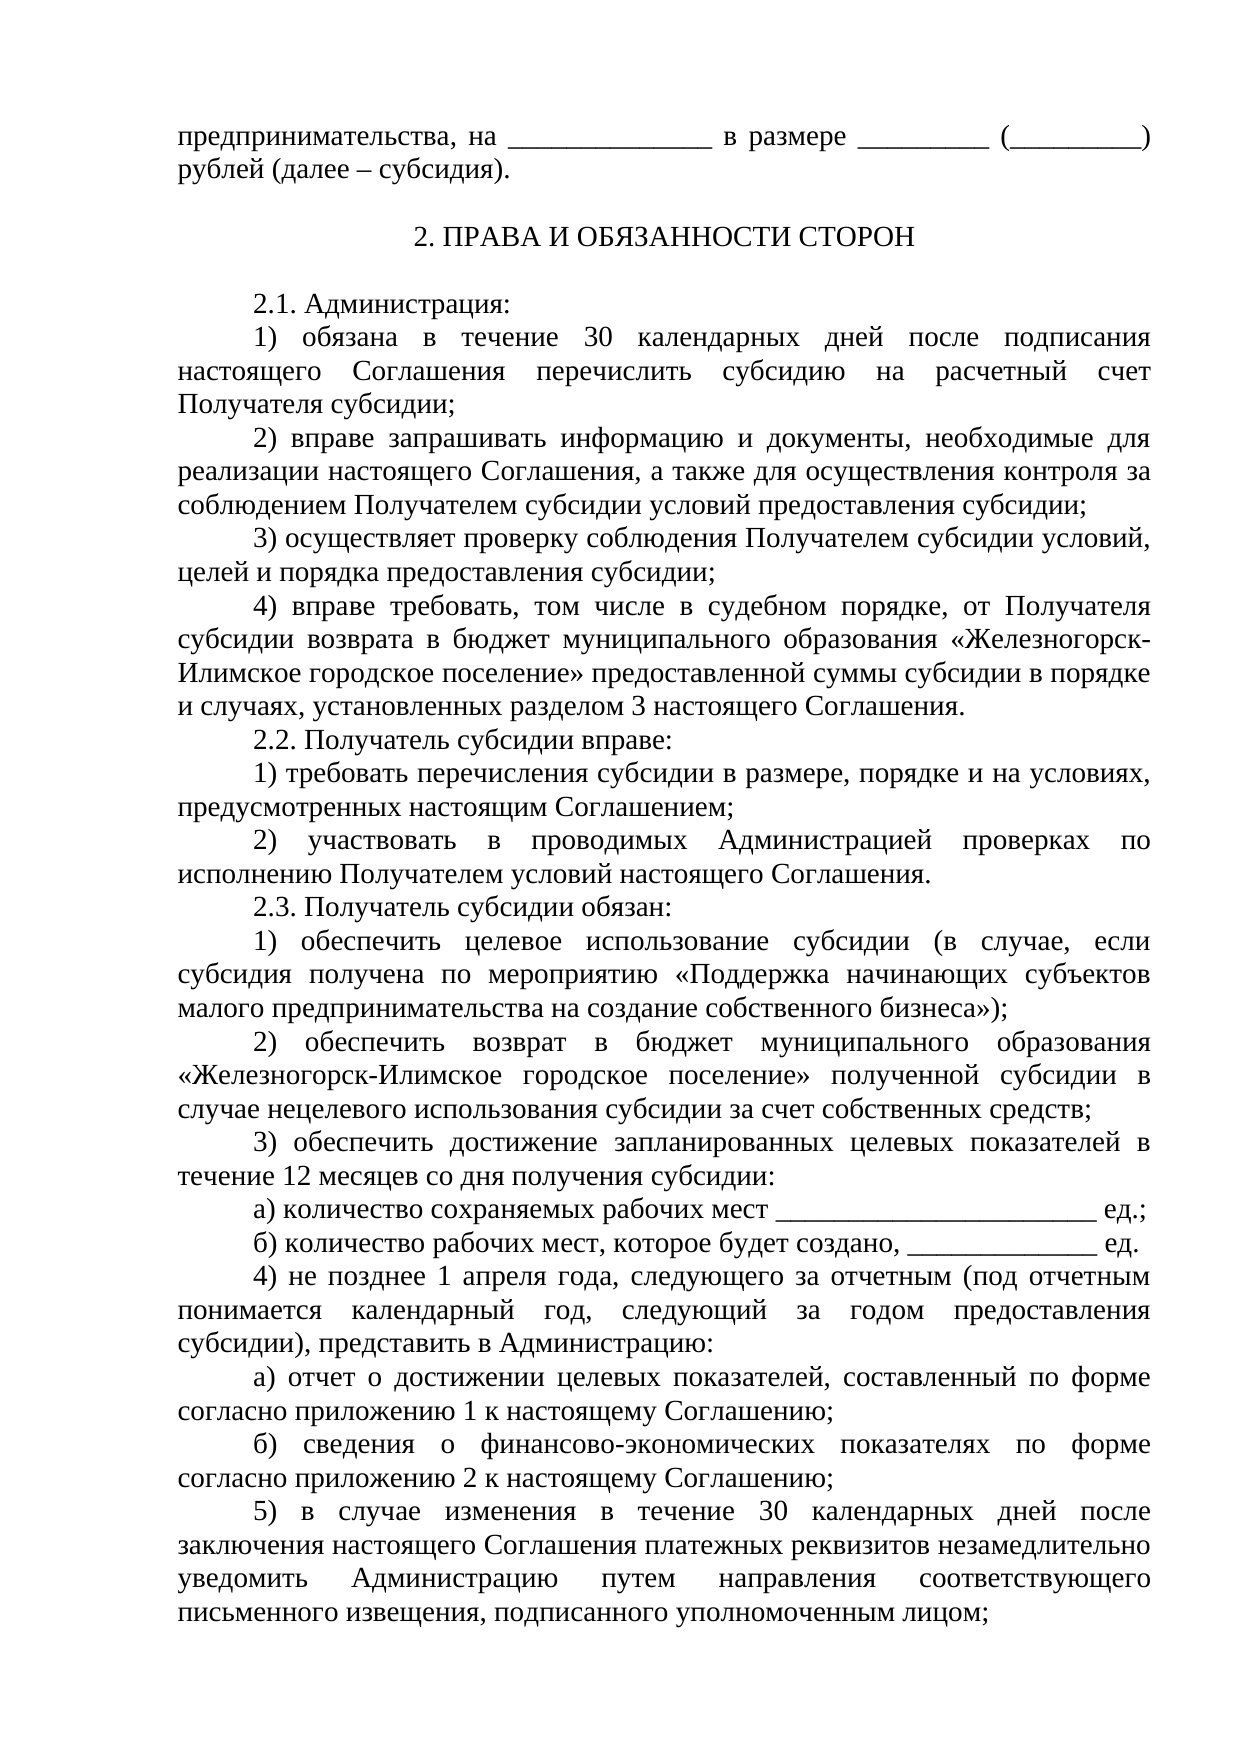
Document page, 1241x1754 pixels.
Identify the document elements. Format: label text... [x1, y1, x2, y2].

text а) отчет о достижении целевых показателей, составленный по форме согласно приложению 1 к настоящему Соглашению; [177, 1359, 1152, 1426]
text 4) вправе требовать, том числе в судебном порядке, от Получателя субсидии возврата в бюджет муниципального образования «Железногорск-Илимское городское поселение» предоставленной суммы субсидии в порядке и случаях, установленных разделом 3 настоящего Соглашения. [177, 588, 1152, 722]
text 2) участвовать в проводимых Администрацией проверках по исполнению Получателем условий настоящего Соглашения. [177, 822, 1152, 889]
text 1) обеспечить целевое использование субсидии (в случае, если субсидия получена по мероприятию «Поддержка начинающих субъектов малого предпринимательства на создание собственного бизнеса»); [177, 923, 1152, 1024]
text 4) не позднее 1 апреля года, следующего за отчетным (под отчетным понимается календарный год, следующий за годом предоставления субсидии), представить в Администрацию: [177, 1258, 1152, 1359]
text 1) требовать перечисления субсидии в размере, порядке и на условиях, предусмотренных настоящим Соглашением; [177, 755, 1152, 822]
text 3) осуществляет проверку соблюдения Получателем субсидии условий, целей и порядка предоставления субсидии; [177, 521, 1152, 588]
text 2. ПРАВА И ОБЯЗАННОСТИ СТОРОН [177, 219, 1152, 252]
text б) сведения о финансово-экономических показателях по форме согласно приложению 2 к настоящему Соглашению; [177, 1426, 1152, 1493]
text 3) обеспечить достижение запланированных целевых показателей в течение 12 месяцев со дня получения субсидии: [177, 1124, 1152, 1191]
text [177, 118, 1152, 185]
text 1) обязана в течение 30 календарных дней после подписания настоящего Соглашения перечислить субсидию на расчетный счет Получателя субсидии; [177, 319, 1152, 420]
text а) количество сохраняемых рабочих мест ______________________ ед.; [177, 1191, 1152, 1225]
text 2.2. Получатель субсидии вправе: [177, 722, 1152, 755]
text 2.1. Администрация: [177, 286, 1152, 319]
text 2) обеспечить возврат в бюджет муниципального образования «Железногорск-Илимское городское поселение» полученной субсидии в случае нецелевого использования субсидии за счет собственных средств; [177, 1024, 1152, 1124]
text 2) вправе запрашивать информацию и документы, необходимые для реализации настоящего Соглашения, а также для осуществления контроля за соблюдением Получателем субсидии условий предоставления субсидии; [177, 420, 1152, 521]
text б) количество рабочих мест, которое будет создано, _____________ ед. [177, 1225, 1152, 1258]
text 2.3. Получатель субсидии обязан: [177, 889, 1152, 923]
text 5) в случае изменения в течение 30 календарных дней после заключения настоящего Соглашения платежных реквизитов незамедлительно уведомить Администрацию путем направления соответствующего письменного извещения, подписанного уполномоченным лицом; [177, 1493, 1152, 1627]
